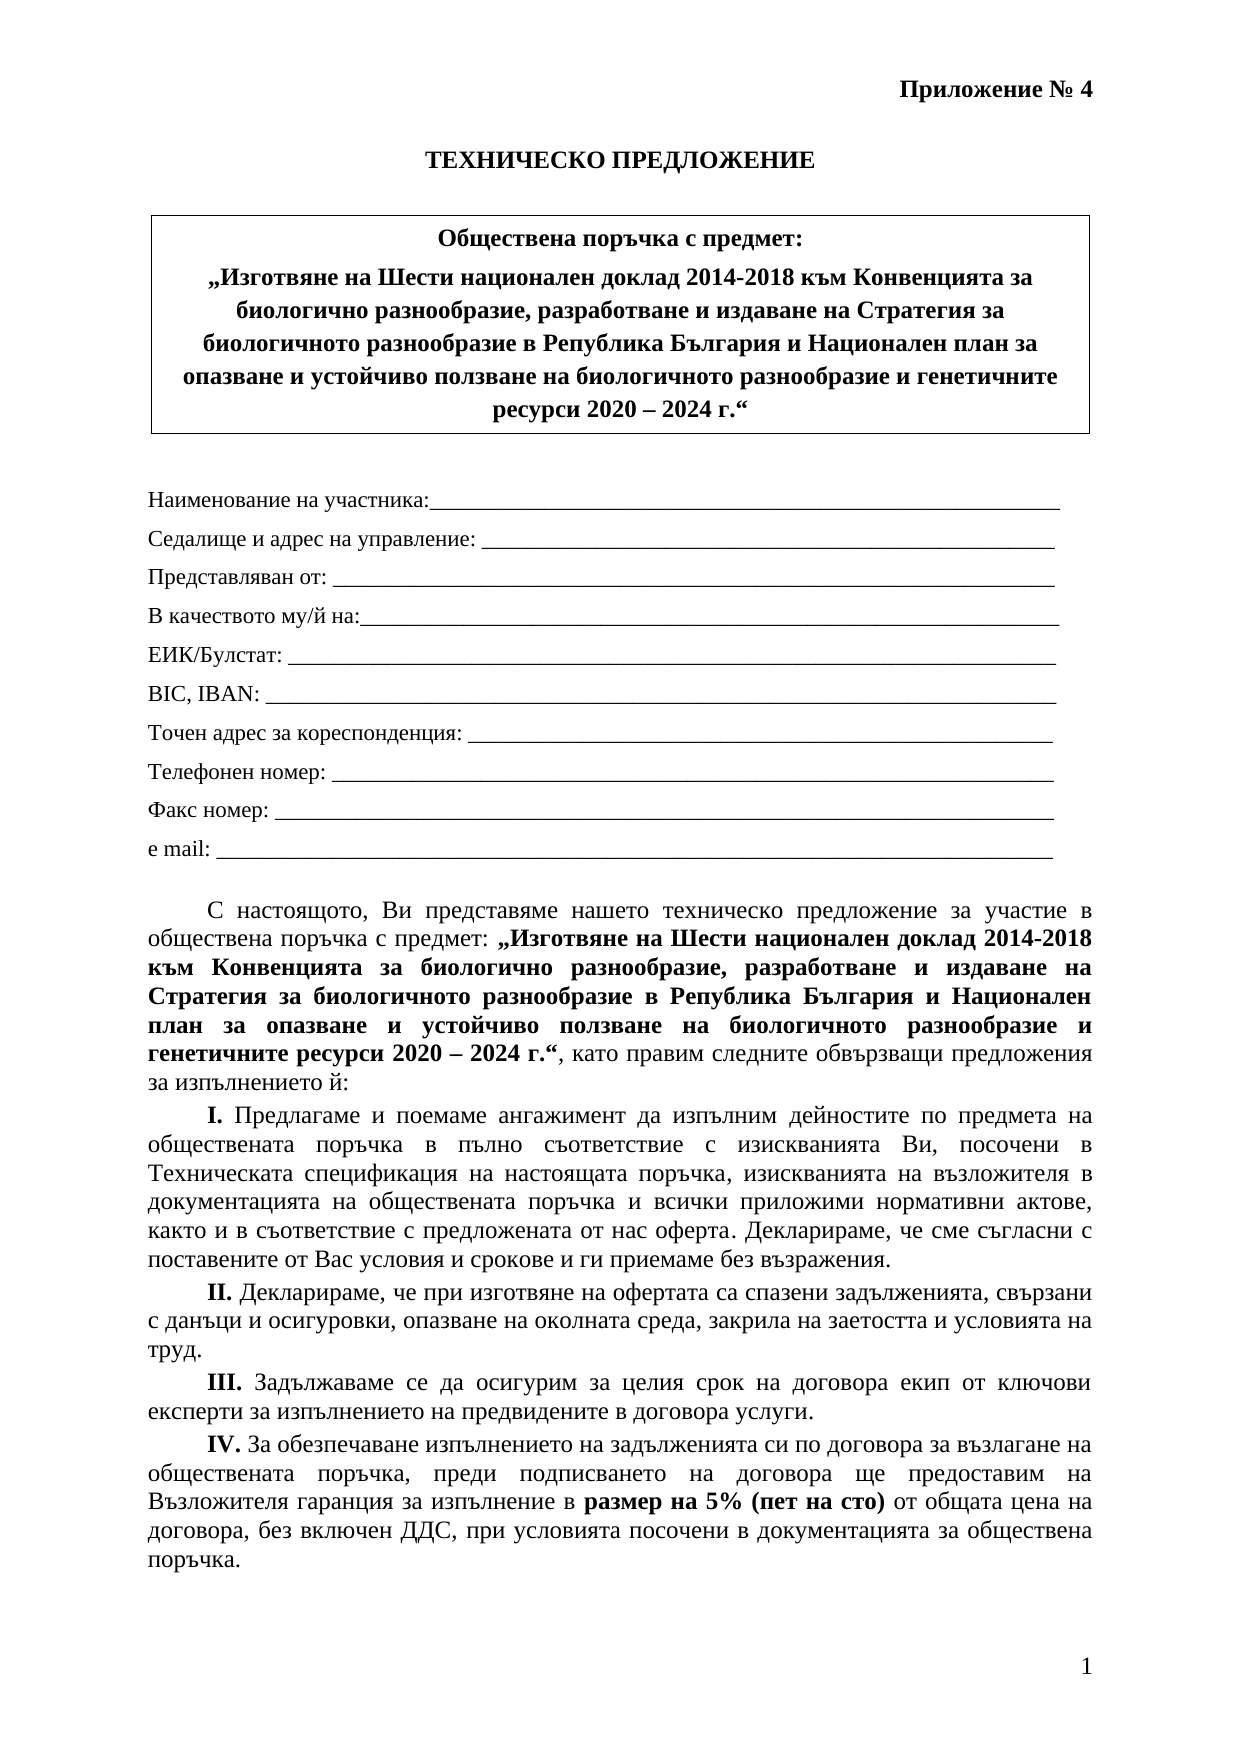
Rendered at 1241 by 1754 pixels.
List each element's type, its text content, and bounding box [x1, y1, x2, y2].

text І. Предлагаме и поемаме ангажимент да изпълним дейностите по предмета на обществената поръчка в пълно съответствие с изискванията Ви, посочени в Техническата спецификация на настоящата поръчка, изискванията на възложителя в документацията на обществената поръчка и всички приложими нормативни актове, както и в съответствие с предложената от нас оферта. Декларираме, че сме съгласни с поставените от Вас условия и срокове и ги приемаме без възражения. [148, 1100, 1093, 1273]
text Наименование на участника:_______________________________________________________ [148, 486, 1093, 512]
text С настоящото, Ви представяме нашето техническо предложение за участие в обществена поръчка с предмет: „Изготвяне на Шести национален доклад 2014-2018 към Конвенцията за биологично разнообразие, разработване и издаване на Стратегия за биологичното разнообразие в Република България и Национален план за опазване и устойчиво ползване на биологичното разнообразие и генетичните ресурси 2020 – 2024 г.“, като правим следните обвързващи предложения за изпълнението й: [148, 895, 1093, 1096]
text e mail: _________________________________________________________________________ [148, 835, 1093, 862]
text Факс номер: ____________________________________________________________________ [148, 797, 1093, 823]
text ТЕХНИЧЕСКО ПРЕДЛОЖЕНИЕ [148, 145, 1093, 174]
text В качеството му/й на:_____________________________________________________________ [148, 602, 1093, 629]
text IV. За обезпечаване изпълнението на задълженията си по договора за възлагане на обществената поръчка, преди подписването на договора ще предоставим на Възложителя гаранция за изпълнение в размер на 5% (пет на сто) от общата цена на договора, без включен ДДС, при условията посочени в документацията за обществена поръчка. [148, 1429, 1093, 1573]
text Точен адрес за кореспонденция: ___________________________________________________ [148, 719, 1093, 745]
text Телефонен номер: _______________________________________________________________ [148, 758, 1093, 784]
text Седалище и адрес на управление: __________________________________________________ [148, 524, 1093, 551]
text BIC, IBAN: _____________________________________________________________________ [148, 680, 1093, 706]
text ЕИК/Булстат: ___________________________________________________________________ [148, 641, 1093, 667]
text III. Задължаваме се да осигурим за целия срок на договора екип от ключови експерти за изпълнението на предвидените в договора услуги. [148, 1367, 1093, 1425]
text IІ. Декларираме, че при изготвяне на офертата са спазени задълженията, свързани с данъци и осигуровки, опазване на околната среда, закрила на заетостта и условията на труд. [148, 1277, 1093, 1363]
table_header Обществена поръчка с предмет: „Изготвяне на Шести национален доклад 2014-2018 към Конвенцията за биологично разнообразие, разработване и издаване на Стратегия за биологичното разнообразие в Република България и Национален план за опазване и устойчиво ползване на биологичното разнообразие и генетичните ресурси 2020 – 2024 г.“ [152, 216, 1089, 433]
text Представляван от: _______________________________________________________________ [148, 563, 1093, 590]
